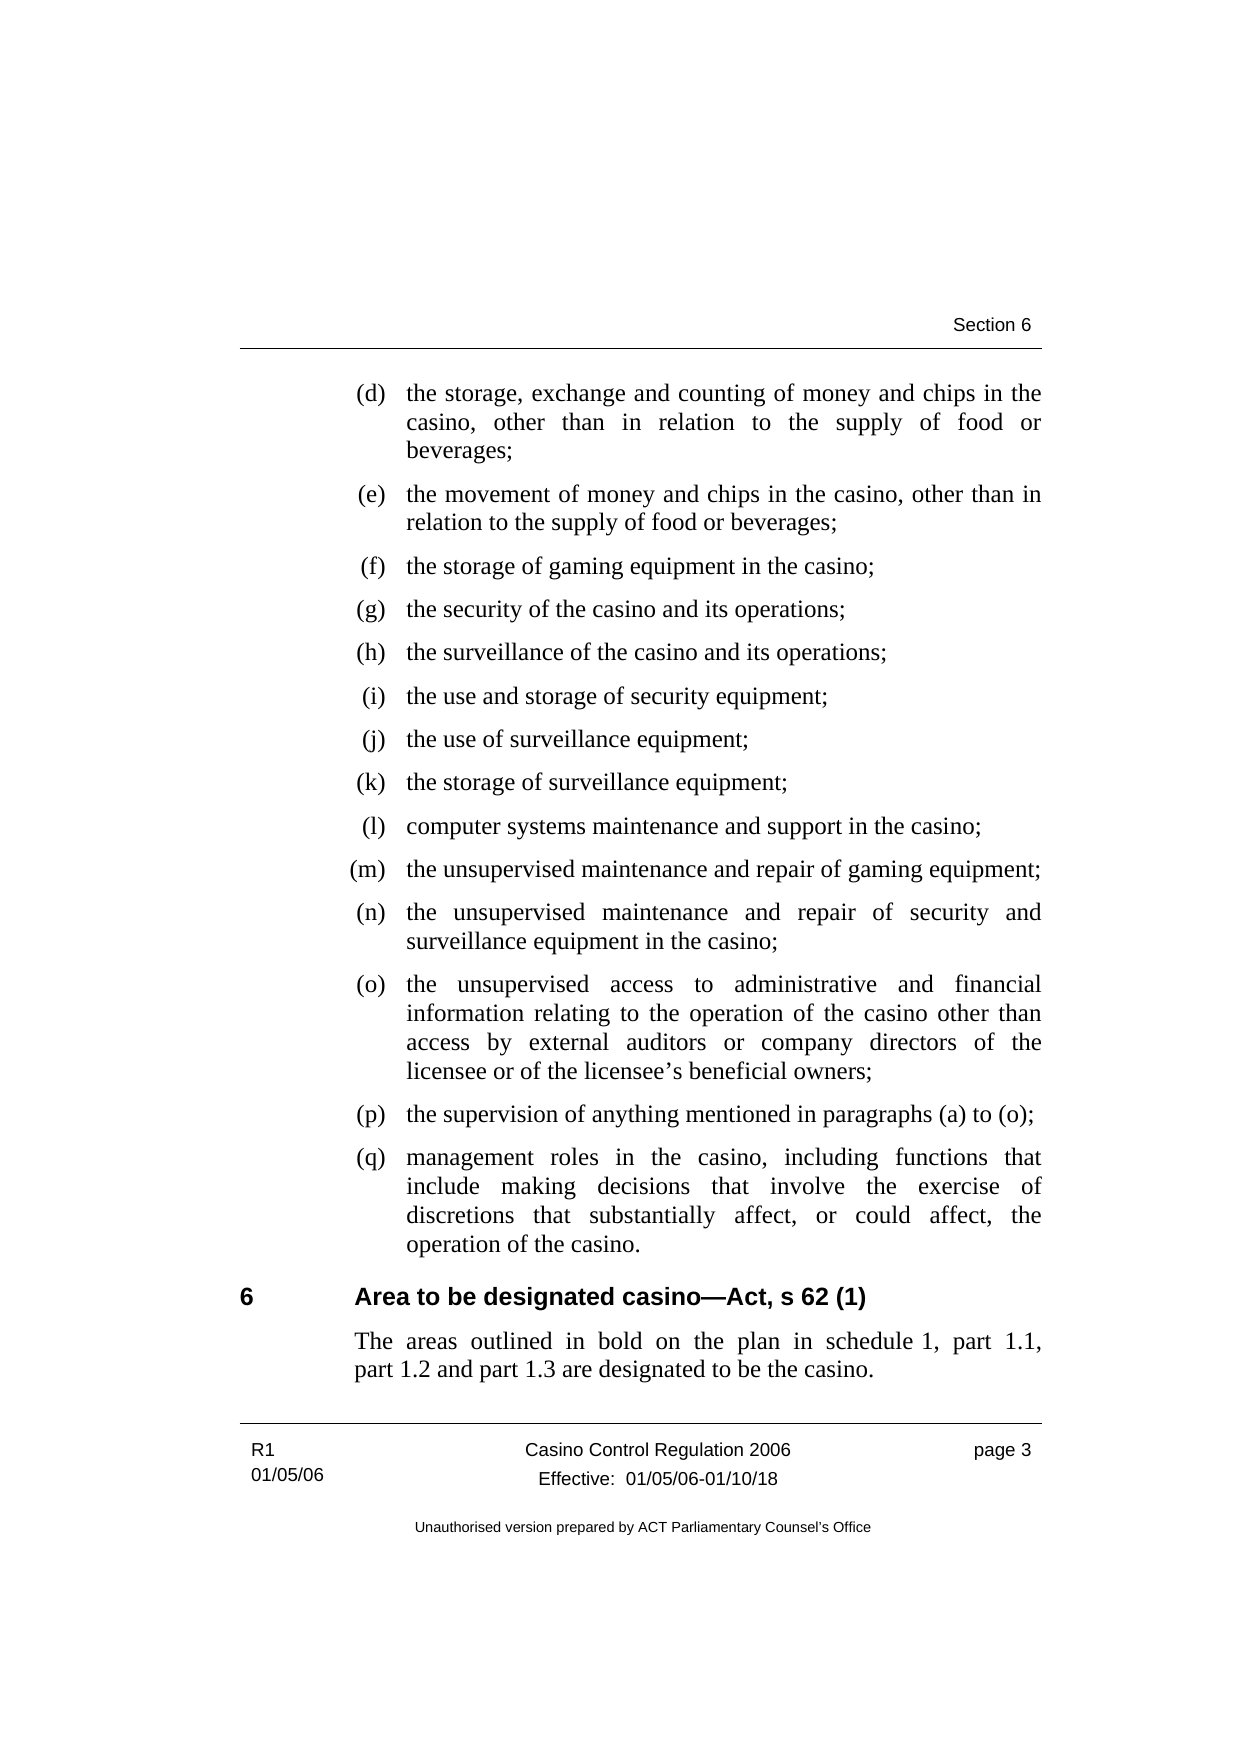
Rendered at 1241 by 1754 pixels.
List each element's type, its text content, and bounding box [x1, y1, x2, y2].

text (n) the unsupervised maintenance and repair of security and surveillance equipment in the casino; [239, 897, 1042, 955]
text 6 Area to be designated casino—Act, s 62 (1) [239, 1282, 1042, 1311]
text (k) the storage of surveillance equipment; [239, 767, 1042, 796]
text (l) computer systems maintenance and support in the casino; [239, 811, 1042, 839]
text (i) the use and storage of security equipment; [239, 681, 1042, 709]
text (q) management roles in the casino, including functions that include making decisions that involve the exercise of discretions that substantially affect, or could affect, the operation of the casino. [239, 1142, 1042, 1257]
text (e) the movement of money and chips in the casino, other than in relation to the supply of food or beverages; [239, 479, 1042, 536]
text (o) the unsupervised access to administrative and financial information relating to the operation of the casino other than access by external auditors or company directors of the licensee or of the licensee’s beneficial owners; [239, 969, 1042, 1084]
text (g) the security of the casino and its operations; [239, 594, 1042, 623]
text (p) the supervision of anything mentioned in paragraphs (a) to (o); [239, 1099, 1042, 1128]
text (f) the storage of gaming equipment in the casino; [239, 551, 1042, 579]
text The areas outlined in bold on the plan in schedule 1, part 1.1, part 1.2 and part 1.3 are designated to be the casino. [354, 1326, 1042, 1383]
text (h) the surveillance of the casino and its operations; [239, 637, 1042, 666]
text (m) the unsupervised maintenance and repair of gaming equipment; [239, 854, 1042, 883]
text (j) the use of surveillance equipment; [239, 724, 1042, 753]
text (d) the storage, exchange and counting of money and chips in the casino, other than in relation to the supply of food or beverages; [239, 378, 1042, 464]
